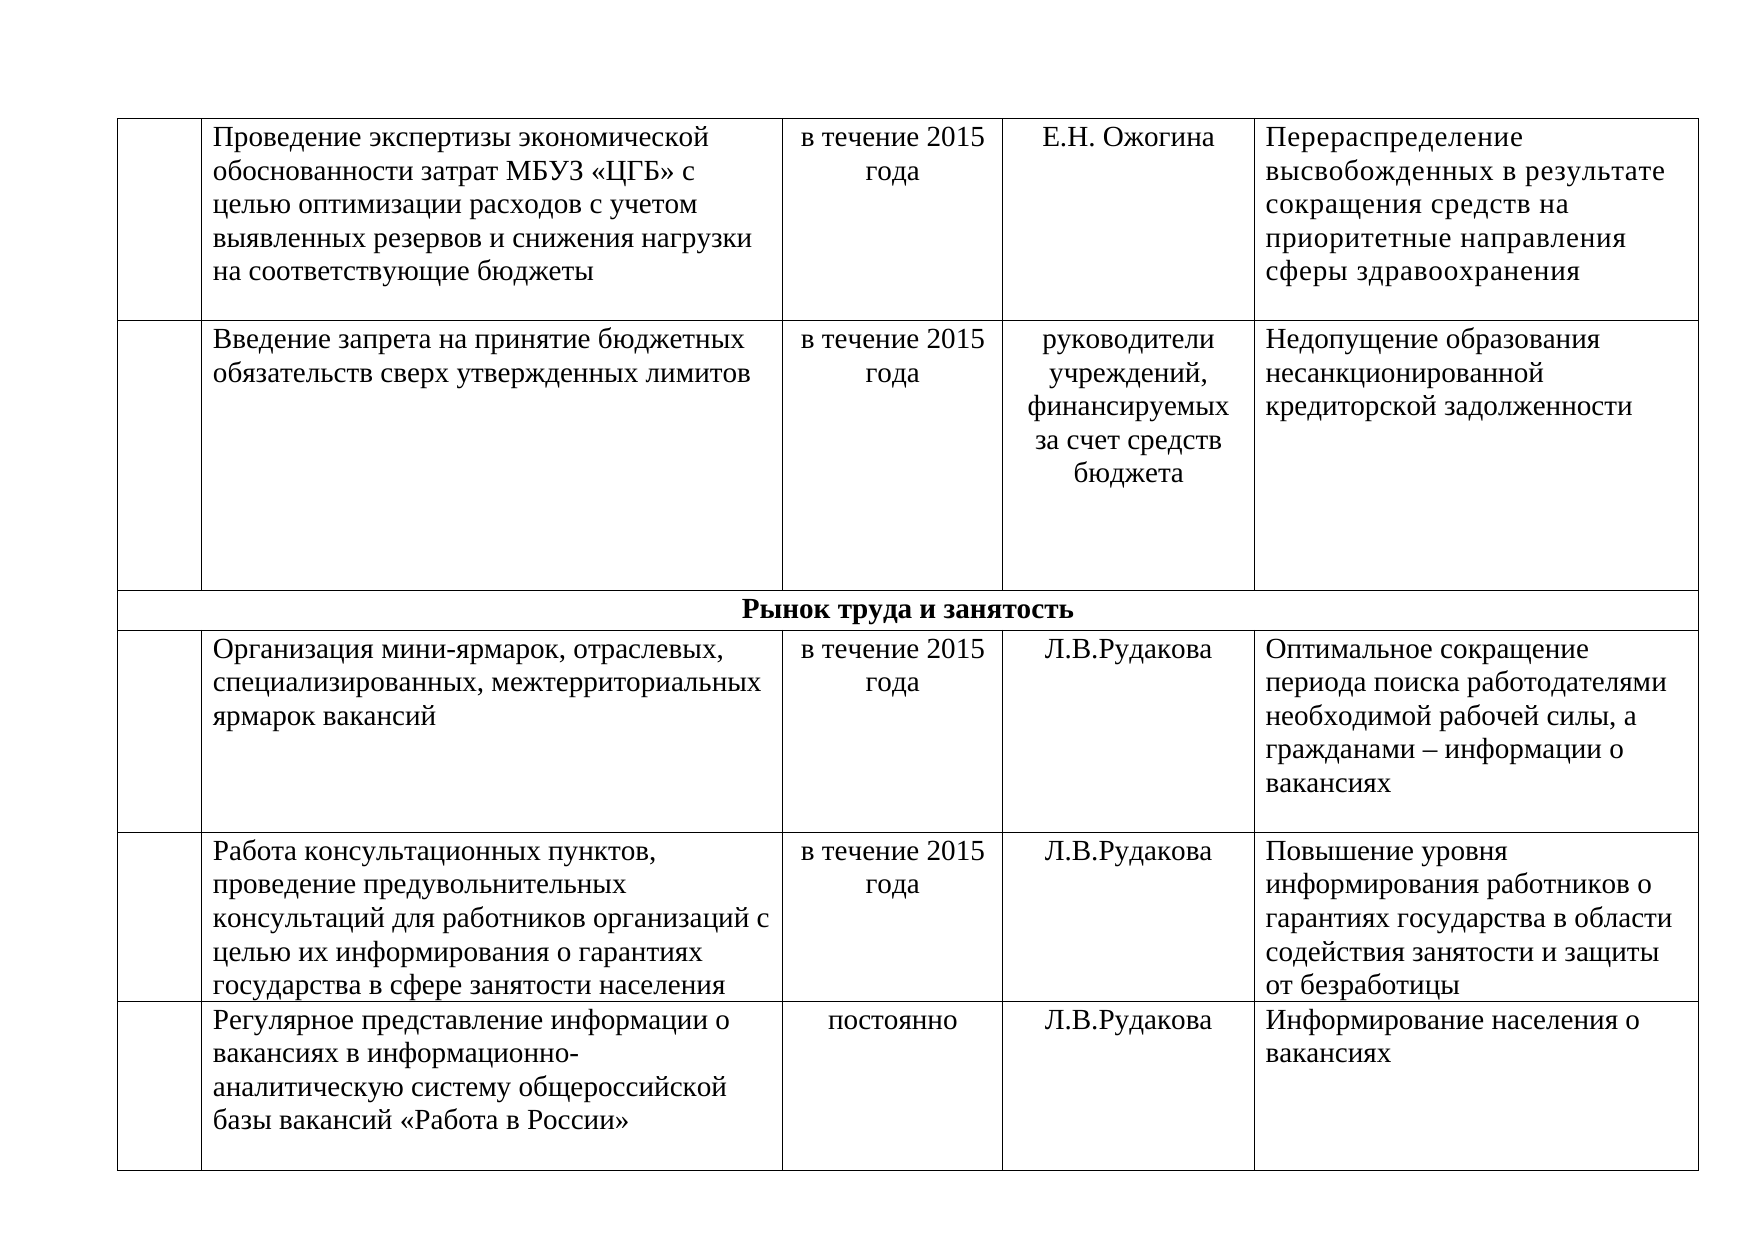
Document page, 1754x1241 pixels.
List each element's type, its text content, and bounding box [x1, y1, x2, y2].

table_cell в течение 2015 года [783, 631, 1002, 832]
table_cell Повышение уровня информирования работников о гарантиях государства в области содействия занятости и защиты от безработицы [1255, 833, 1698, 1001]
table_cell Л.В.Рудакова [1003, 1002, 1254, 1169]
table_cell Работа консультационных пунктов, проведение предувольнительных консультаций для работников организаций с целью их информирования о гарантиях государства в сфере занятости населения [202, 833, 782, 1001]
table_cell руководители учреждений, финансируемых за счет средств бюджета [1003, 321, 1254, 590]
table_cell Оптимальное сокращение периода поиска работодателями необходимой рабочей силы, а гражданами – информации о вакансиях [1255, 631, 1698, 832]
table_cell Проведение экспертизы экономической обоснованности затрат МБУЗ «ЦГБ» с целью оптимизации расходов с учетом выявленных резервов и снижения нагрузки на соответствующие бюджеты [202, 119, 782, 320]
table_cell [118, 119, 201, 320]
table_cell [118, 833, 201, 1001]
table_cell [118, 631, 201, 832]
table_cell Рынок труда и занятость [118, 591, 1698, 630]
table_cell [118, 321, 201, 590]
table_cell в течение 2015 года [783, 119, 1002, 320]
table_cell Введение запрета на принятие бюджетных обязательств сверх утвержденных лимитов [202, 321, 782, 590]
table_cell Информирование населения о вакансиях [1255, 1002, 1698, 1169]
table_cell постоянно [783, 1002, 1002, 1169]
table_cell Недопущение образования несанкционированной кредиторской задолженности [1255, 321, 1698, 590]
table_cell Перераспределение высвобожденных в результате сокращения средств на приоритетные направления сферы здравоохранения [1255, 119, 1698, 320]
table_cell Л.В.Рудакова [1003, 631, 1254, 832]
table_cell Организация мини-ярмарок, отраслевых, специализированных, межтерриториальных ярмарок вакансий [202, 631, 782, 832]
table_cell Л.В.Рудакова [1003, 833, 1254, 1001]
table_cell Е.Н. Ожогина [1003, 119, 1254, 320]
table_cell в течение 2015 года [783, 833, 1002, 1001]
table_cell Регулярное представление информации о вакансиях в информационно- аналитическую систему общероссийской базы вакансий «Работа в России» [202, 1002, 782, 1169]
table_cell в течение 2015 года [783, 321, 1002, 590]
table_cell [118, 1002, 201, 1169]
